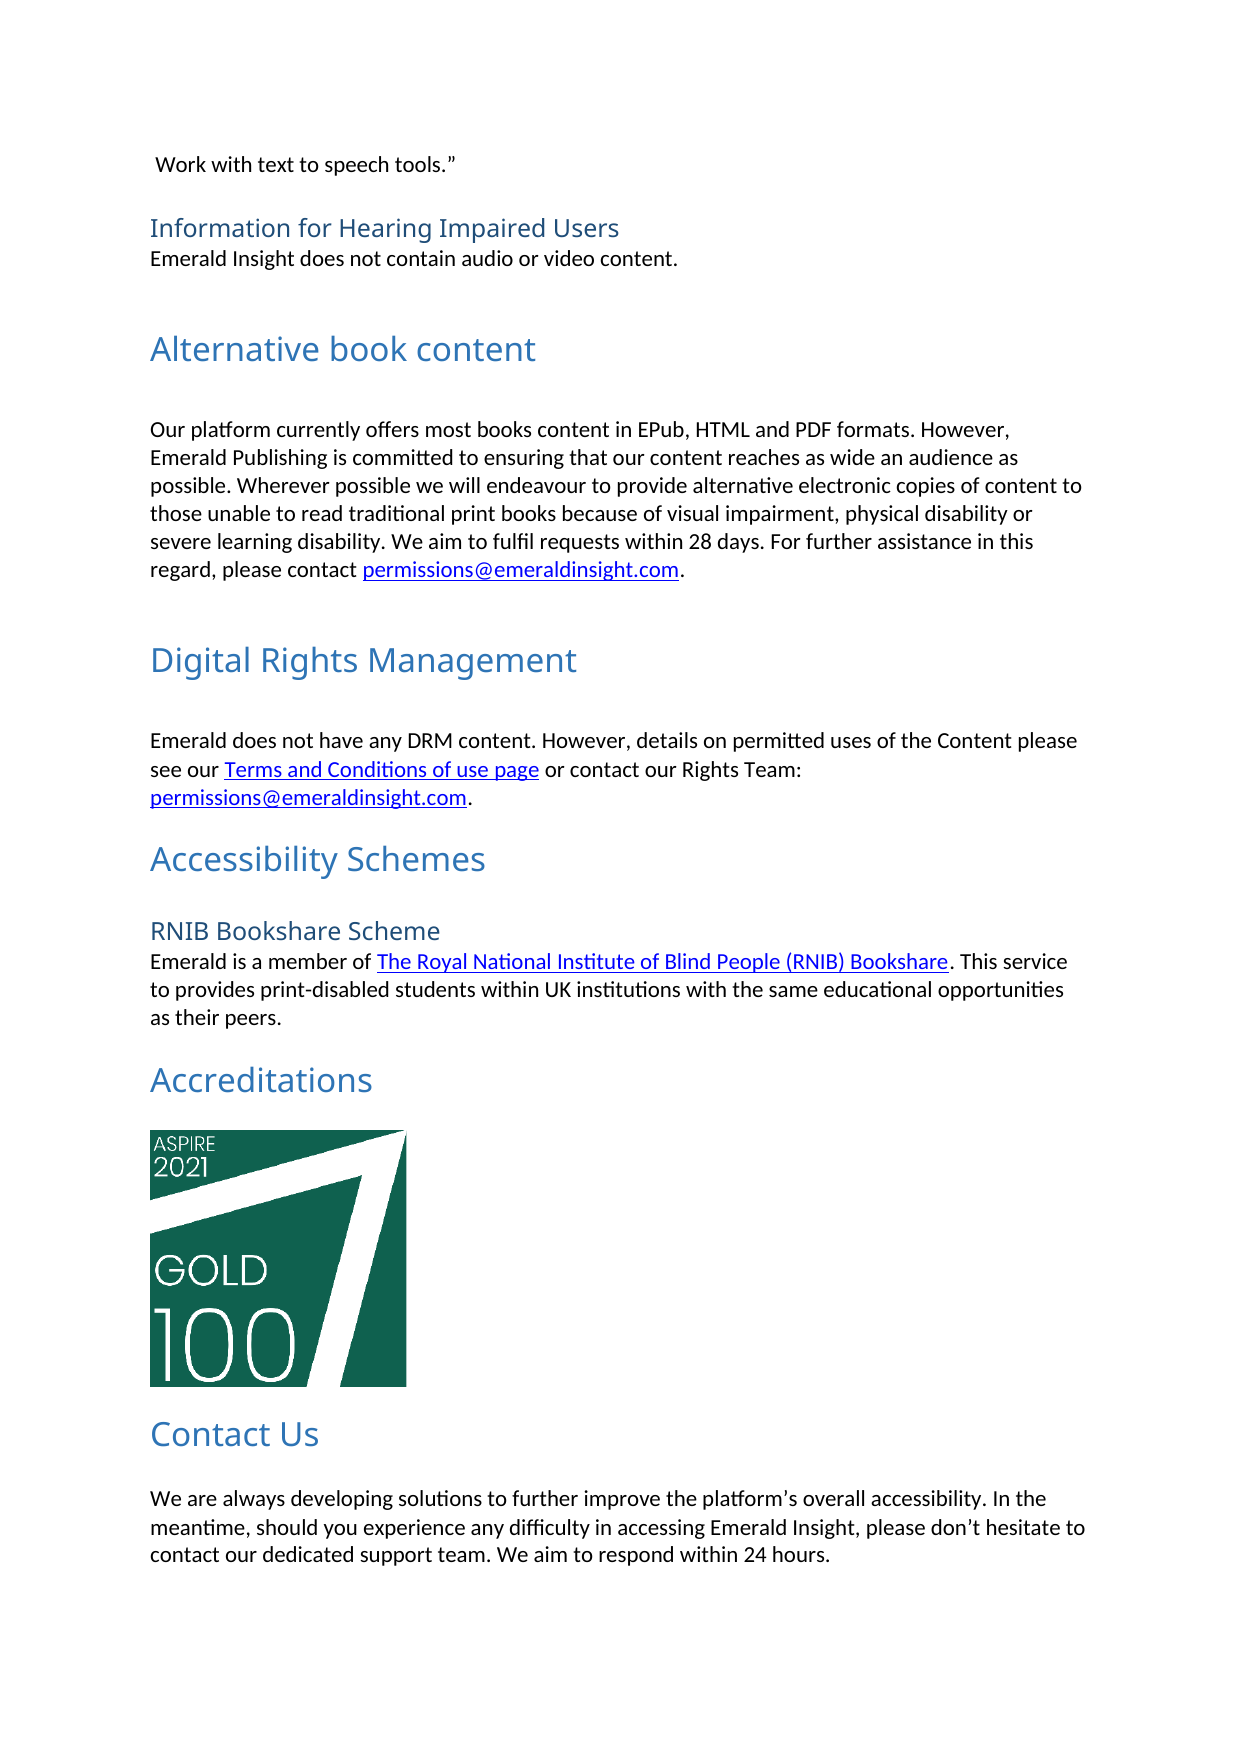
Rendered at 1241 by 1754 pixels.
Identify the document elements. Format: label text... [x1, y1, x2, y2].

subtitle Alternative book content [150, 325, 1090, 371]
subtitle Accessibility Schemes [150, 836, 1090, 881]
picture [150, 1130, 407, 1387]
subtitle Contact Us [150, 1411, 1090, 1457]
text Our platform currently offers most books content in EPub, HTML and PDF formats. However, Emerald Publishing is committed to ensuring that our content reaches as wide an audience as possible. Wherever possible we will endeavour to provide alternative electronic copies of content to those unable to read traditional print books because of visual impairment, physical disability or severe learning disability. We aim to fulfil requests within 28 days. For further assistance in this regard, please contact permissions@emeraldinsight.com. [150, 415, 1090, 583]
text Emerald is a member of The Royal National Institute of Blind People (RNIB) Bookshare. This service to provides print-disabled students within UK institutions with the same educational opportunities as their peers. [150, 947, 1090, 1031]
subtitle RNIB Bookshare Scheme [150, 913, 1090, 947]
subtitle Information for Hearing Impaired Users [150, 210, 1090, 244]
text Work with text to speech tools.” [150, 150, 1090, 178]
subtitle Accreditations [150, 1056, 1090, 1102]
text Emerald does not have any DRM content. However, details on permitted uses of the Content please see our Terms and Conditions of use page or contact our Rights Team: permissions@emeraldinsight.com. [150, 727, 1090, 811]
subtitle Digital Rights Management [150, 637, 1090, 682]
text Emerald Insight does not contain audio or video content. [150, 244, 1090, 272]
text We are always developing solutions to further improve the platform’s overall accessibility. In the meantime, should you experience any difficulty in accessing Emerald Insight, please don’t hesitate to contact our dedicated support team. We aim to respond within 24 hours. [150, 1484, 1090, 1569]
